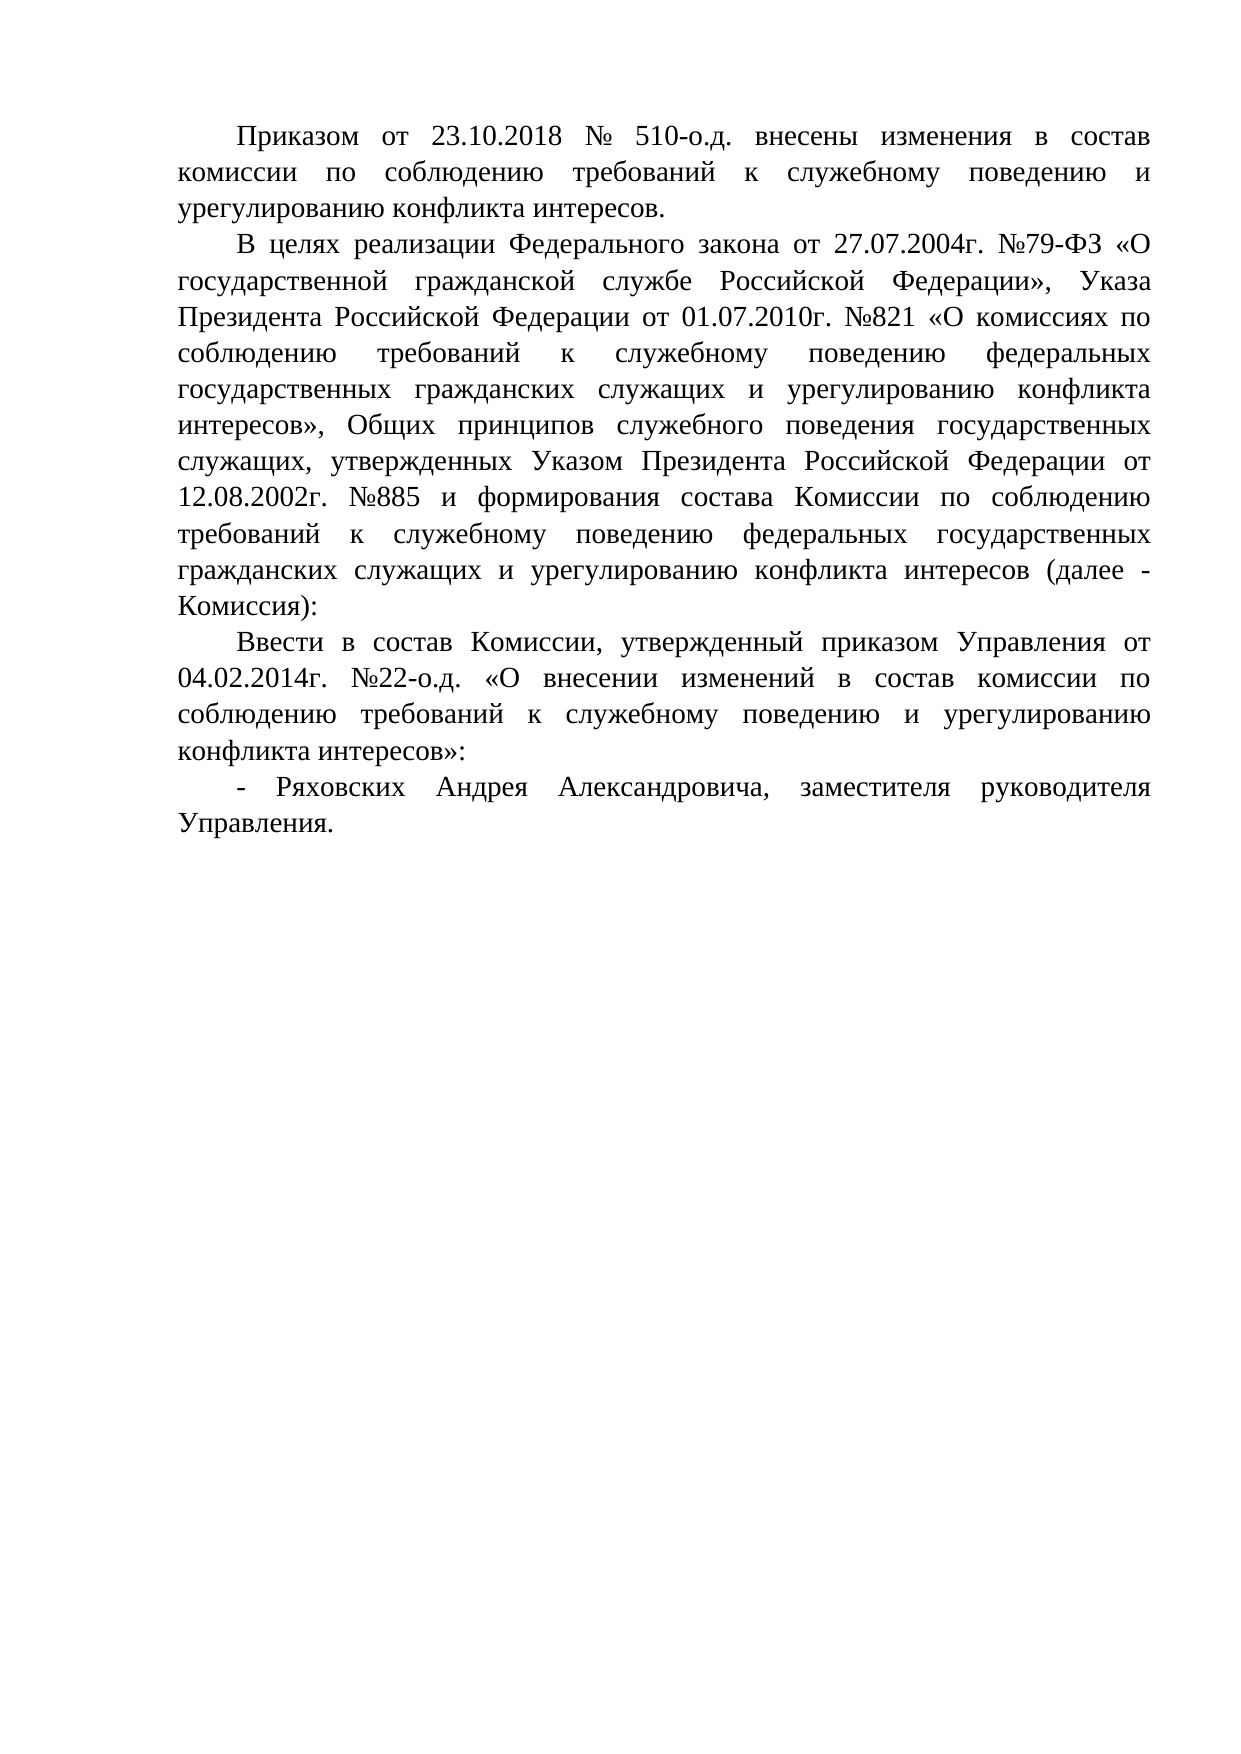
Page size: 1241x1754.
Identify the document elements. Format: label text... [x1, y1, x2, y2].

text - Ряховских Андрея Александровича, заместителя руководителя Управления. [177, 769, 1152, 838]
text Приказом от 23.10.2018 № 510-о.д. внесены изменения в состав комиссии по соблюдению требований к служебному поведению и урегулированию конфликта интересов. [177, 118, 1152, 224]
text В целях реализации Федерального закона от 27.07.2004г. №79-ФЗ «О государственной гражданской службе Российской Федерации», Указа Президента Российской Федерации от 01.07.2010г. №821 «О комиссиях по соблюдению требований к служебному поведению федеральных государственных гражданских служащих и урегулированию конфликта интересов», Общих принципов служебного поведения государственных служащих, утвержденных Указом Президента Российской Федерации от 12.08.2002г. №885 и формирования состава Комиссии по соблюдению требований к служебному поведению федеральных государственных гражданских служащих и урегулированию конфликта интересов (далее - Комиссия): [177, 227, 1152, 622]
text Ввести в состав Комиссии, утвержденный приказом Управления от 04.02.2014г. №22-о.д. «О внесении изменений в состав комиссии по соблюдению требований к служебному поведению и урегулированию конфликта интересов»: [177, 624, 1152, 766]
